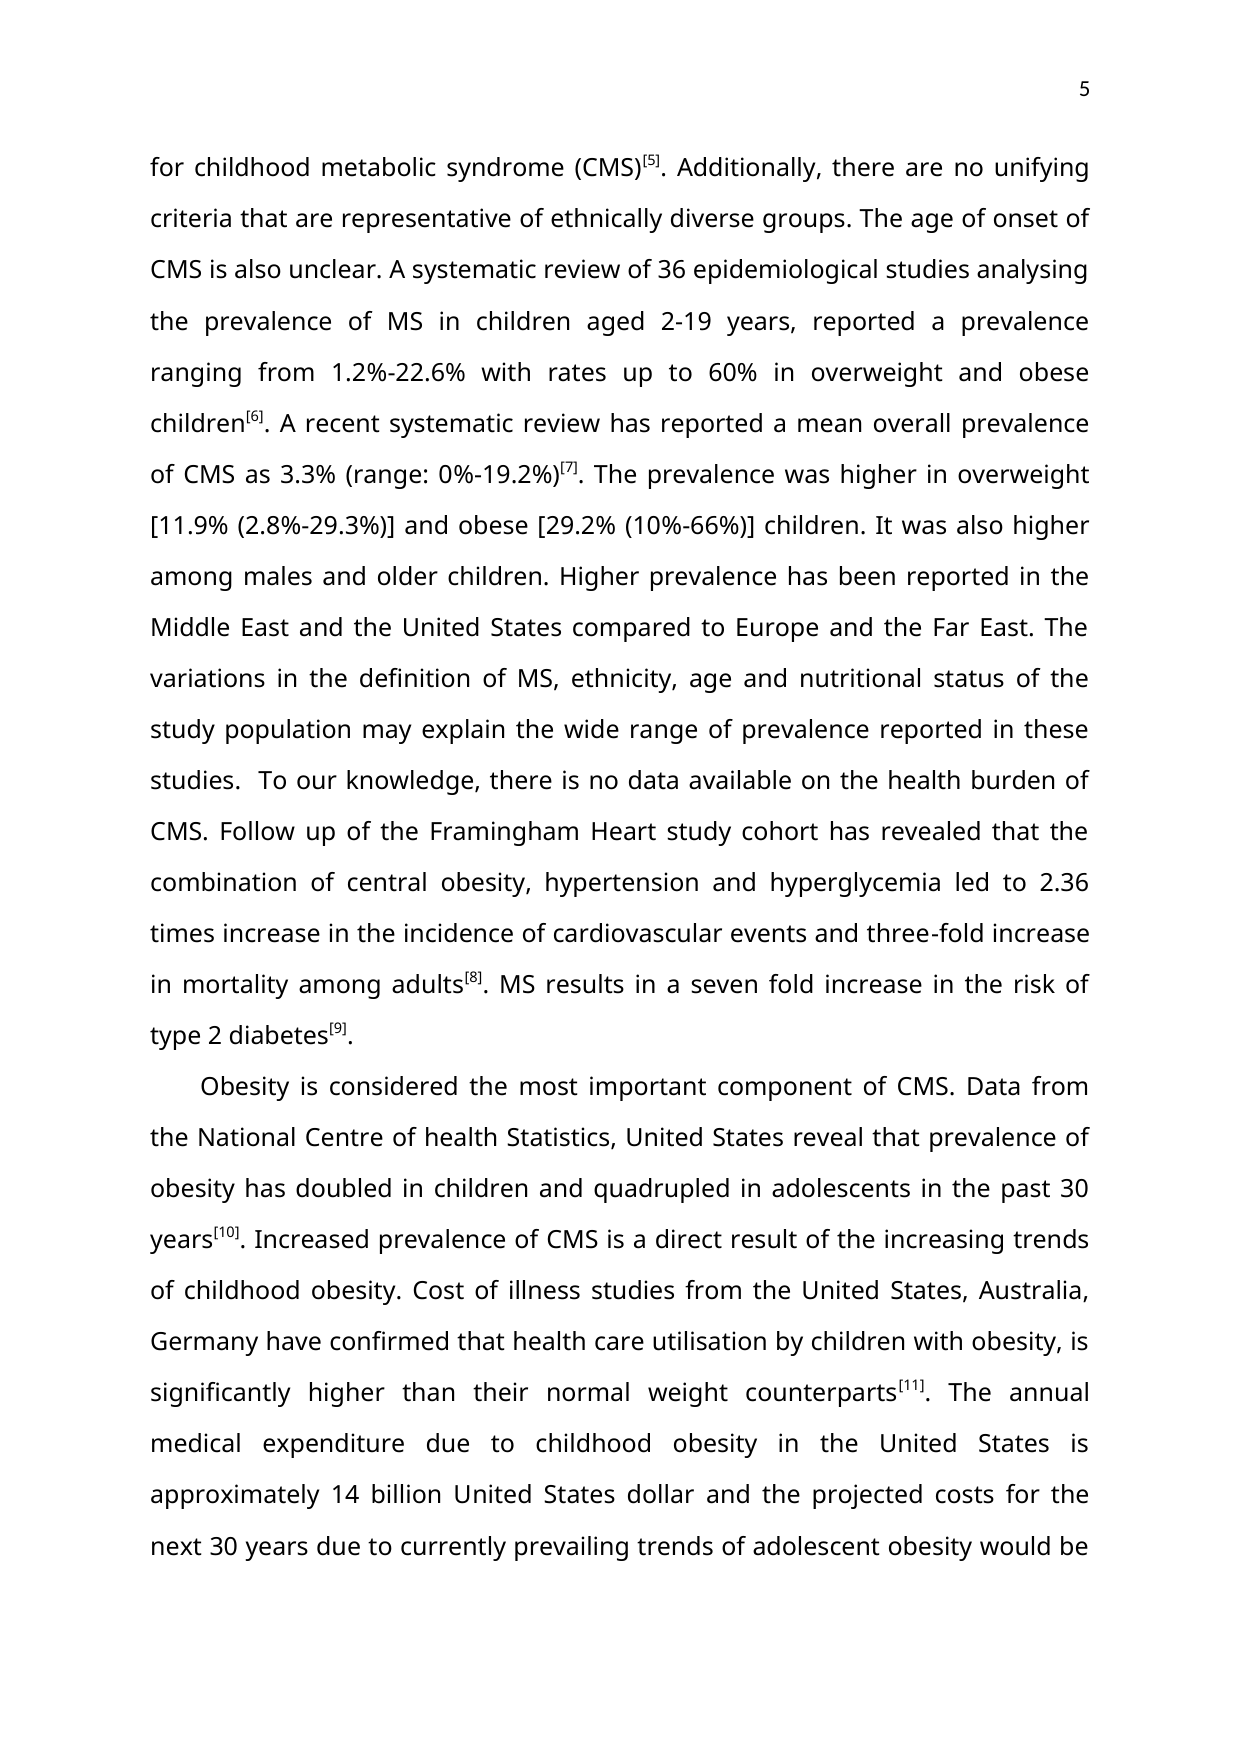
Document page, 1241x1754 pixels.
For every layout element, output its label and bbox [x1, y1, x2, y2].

text [150, 1069, 1090, 1562]
text [150, 150, 1090, 1052]
